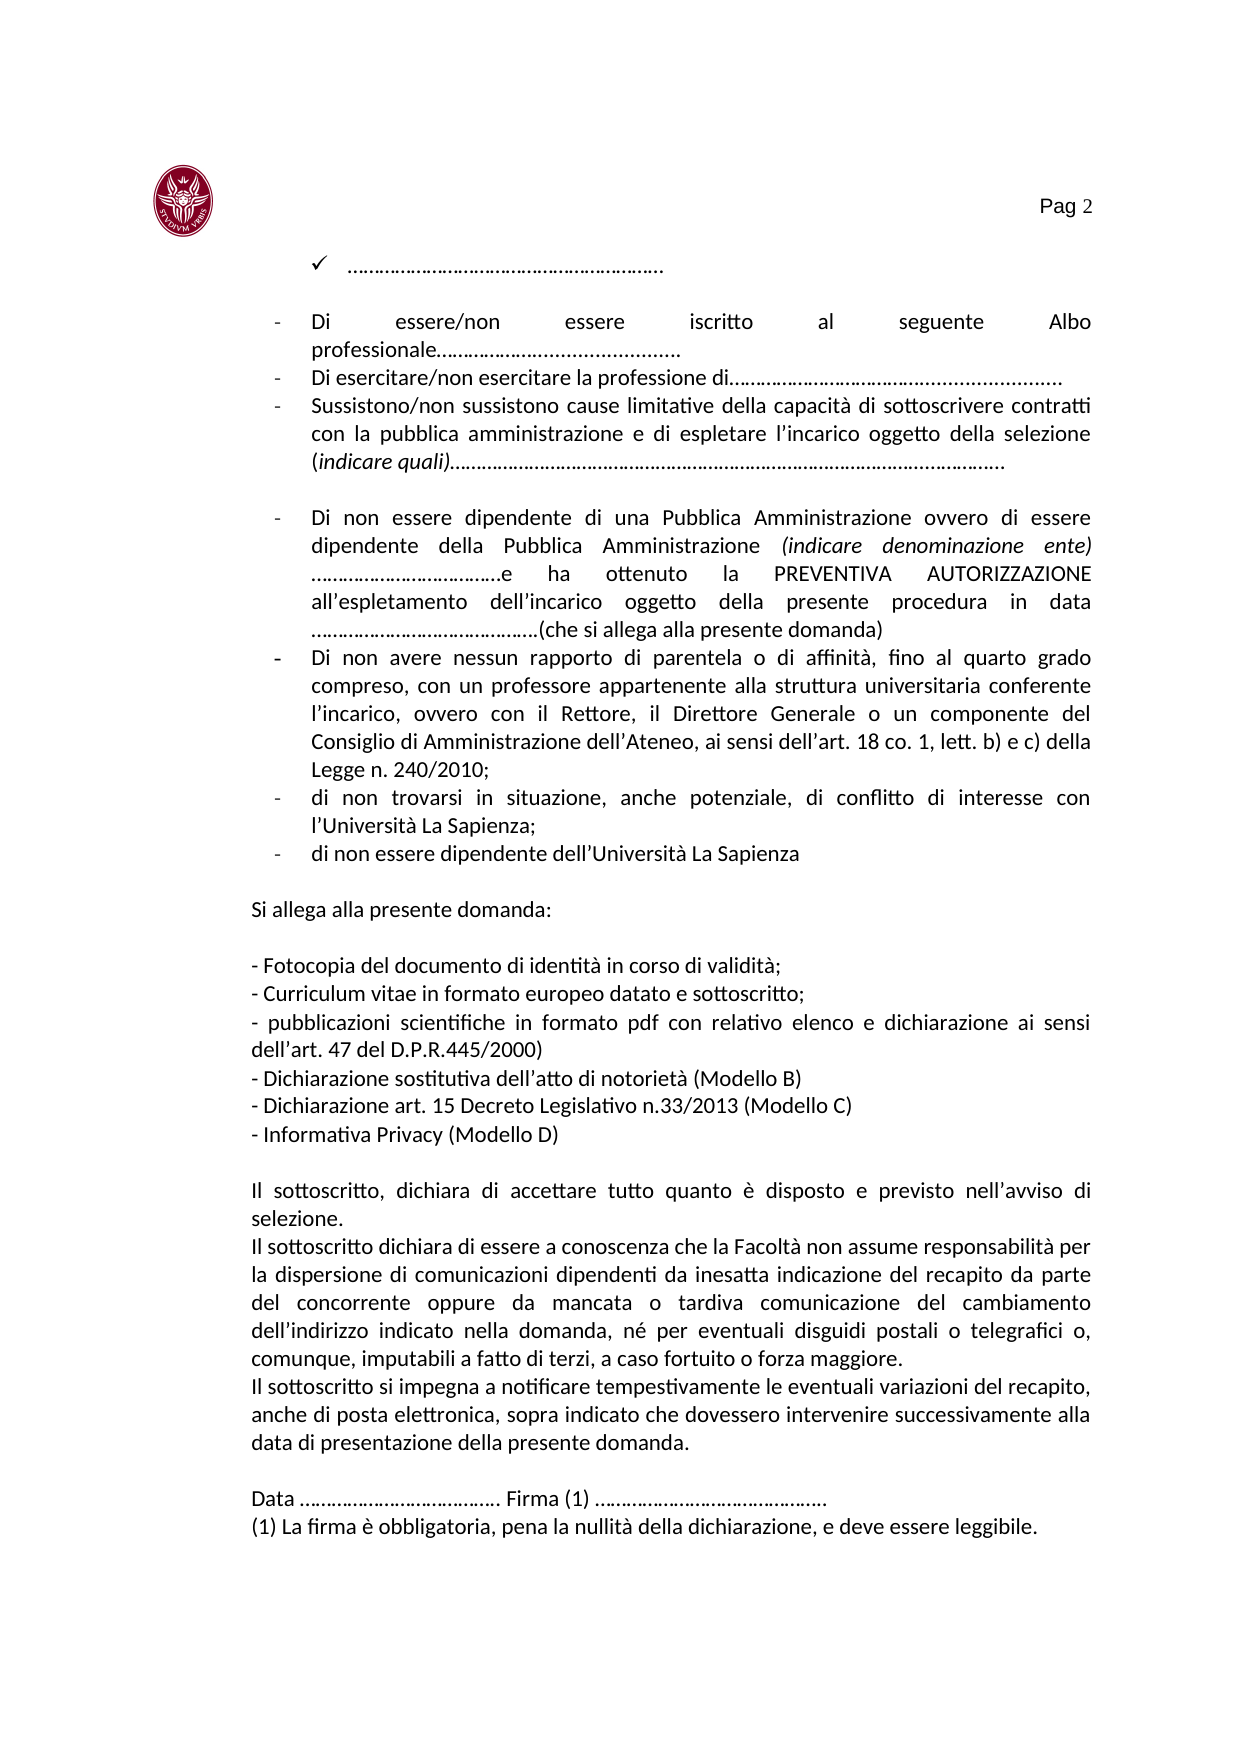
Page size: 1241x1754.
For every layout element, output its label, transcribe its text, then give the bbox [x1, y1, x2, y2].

text - Dichiarazione art. 15 Decreto Legislativo n.33/2013 (Modello C) [251, 1092, 1092, 1120]
text Il sottoscritto dichiara di essere a conoscenza che la Facoltà non assume responsabilità per la dispersione di comunicazioni dipendenti da inesatta indicazione del recapito da parte del concorrente oppure da mancata o tardiva comunicazione del cambiamento dell’indirizzo indicato nella domanda, né per eventuali disguidi postali o telegrafici o, comunque, imputabili a fatto di terzi, a caso fortuito o forza maggiore. [251, 1232, 1092, 1372]
picture [0, 0, 414, 266]
list Di non avere nessun rapporto di parentela o di affinità, fino al quarto grado compreso, con un professore appartenente alla struttura universitaria conferente l’incarico, ovvero con il Rettore, il Direttore Generale o un componente del Consiglio di Amministrazione dell’Ateneo, ai sensi dell’art. 18 co. 1, lett. b) e c) della Legge n. 240/2010; [274, 643, 1092, 783]
text - pubblicazioni scientifiche in formato pdf con relativo elenco e dichiarazione ai sensi dell’art. 47 del D.P.R.445/2000) [251, 1008, 1092, 1064]
list di non trovarsi in situazione, anche potenziale, di conflitto di interesse con l’Università La Sapienza; [274, 783, 1092, 839]
list Di esercitare/non esercitare la professione di………………………………......................... [274, 363, 1092, 391]
list Di essere/non essere iscritto al seguente Albo professionale……………….......................... [274, 307, 1092, 363]
list …………………………………………………… [310, 251, 1092, 279]
text Il sottoscritto, dichiara di accettare tutto quanto è disposto e previsto nell’avviso di selezione. [251, 1176, 1092, 1232]
text - Curriculum vitae in formato europeo datato e sottoscritto; [251, 979, 1092, 1008]
text (1) La firma è obbligatoria, pena la nullità della dichiarazione, e deve essere leggibile. [251, 1512, 1092, 1540]
text Data ……………………………….. Firma (1) …………………………………….. [251, 1484, 1092, 1512]
text Il sottoscritto si impegna a notificare tempestivamente le eventuali variazioni del recapito, anche di posta elettronica, sopra indicato che dovessero intervenire successivamente alla data di presentazione della presente domanda. [251, 1372, 1092, 1456]
text Si allega alla presente domanda: [251, 896, 1092, 923]
list Sussistono/non sussistono cause limitative della capacità di sottoscrivere contratti con la pubblica amministrazione e di espletare l’incarico oggetto della selezione (indicare quali)…………………………………………………………………………………………... [274, 391, 1092, 475]
list di non essere dipendente dell’Università La Sapienza [274, 839, 1092, 867]
text - Fotocopia del documento di identità in corso di validità; [251, 952, 1092, 979]
text - Dichiarazione sostitutiva dell’atto di notorietà (Modello B) [251, 1064, 1092, 1092]
text - Informativa Privacy (Modello D) [251, 1120, 1092, 1148]
list Di non essere dipendente di una Pubblica Amministrazione ovvero di essere dipendente della Pubblica Amministrazione (indicare denominazione ente)………………………………e ha ottenuto la PREVENTIVA AUTORIZZAZIONE all’espletamento dell’incarico oggetto della presente procedura in data …………………………………….(che si allega alla presente domanda) [274, 503, 1092, 643]
